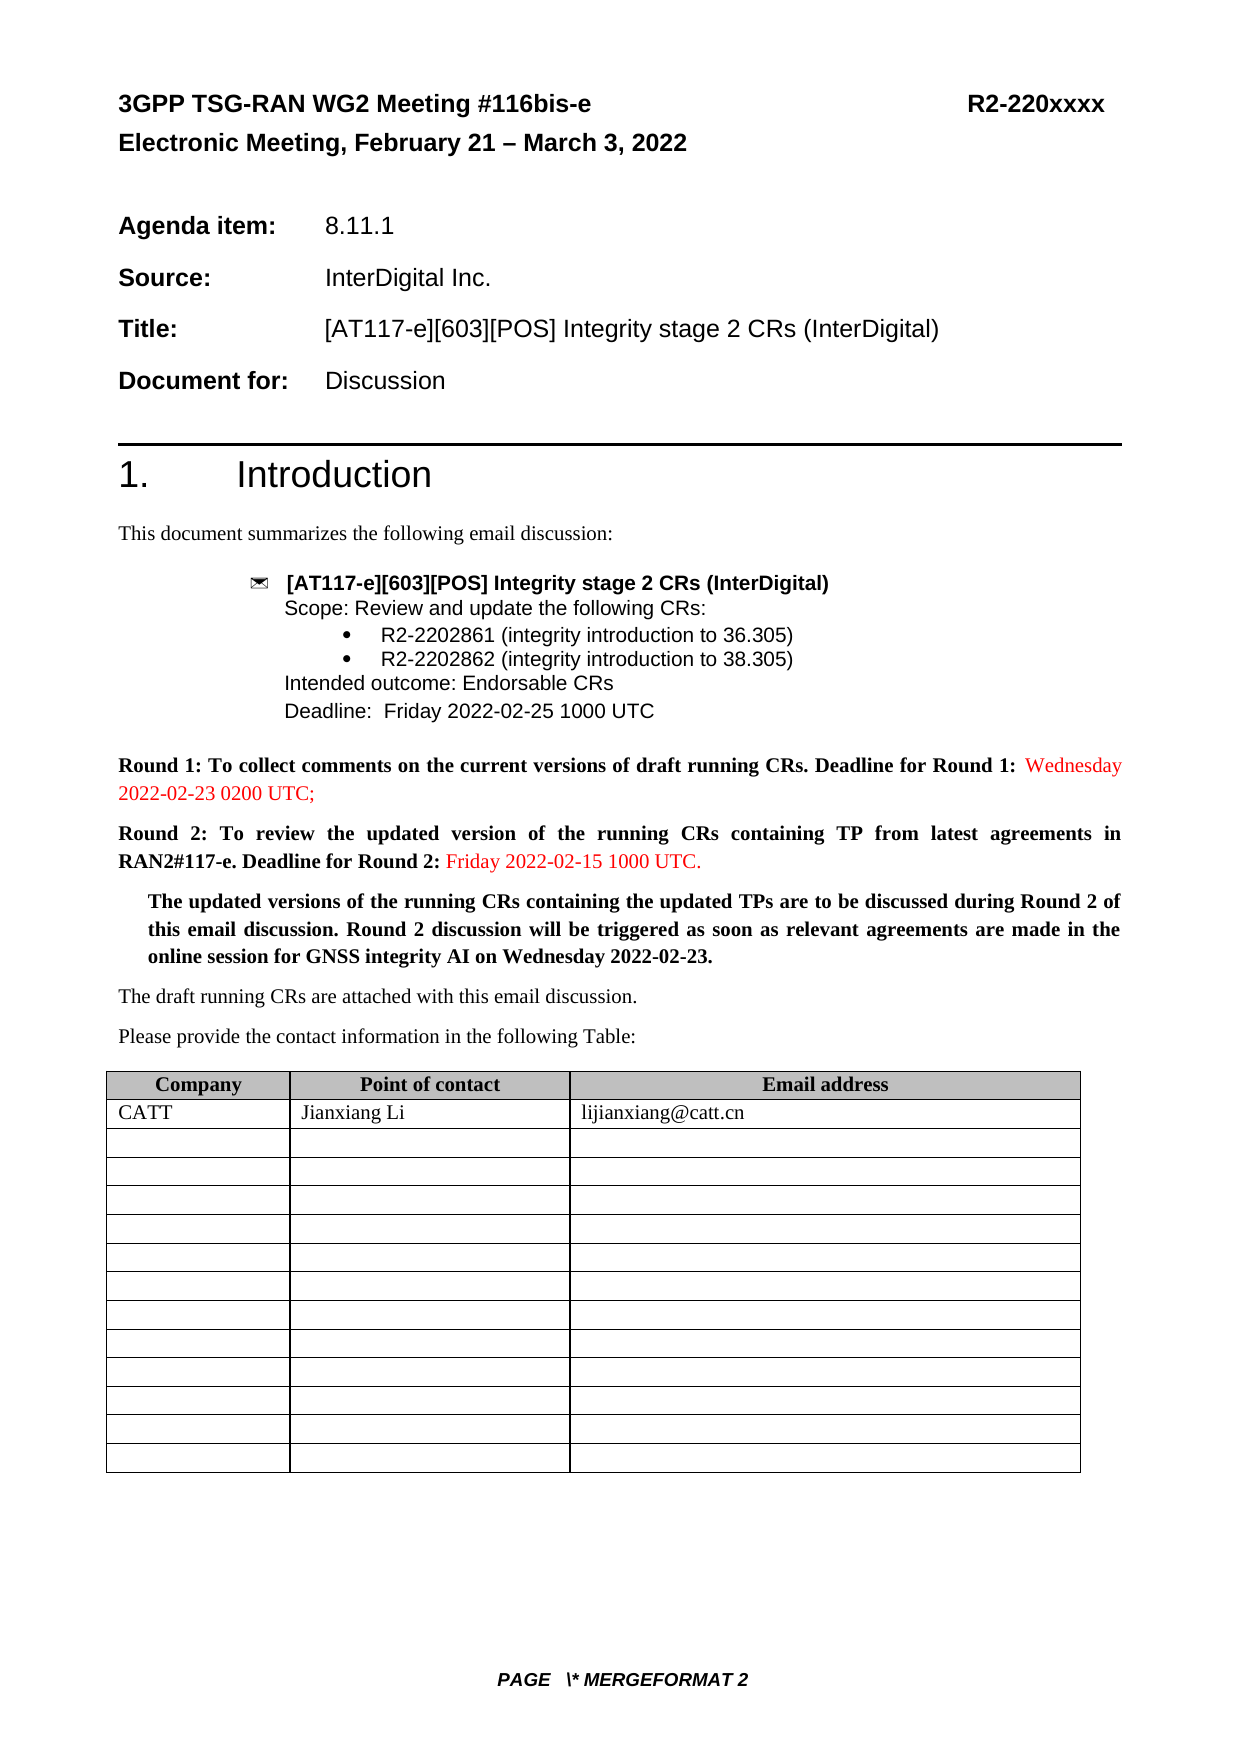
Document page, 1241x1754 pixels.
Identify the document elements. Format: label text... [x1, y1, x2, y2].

table_cell [107, 1272, 289, 1300]
table_cell [291, 1444, 569, 1472]
text Source: InterDigital Inc. [118, 263, 1122, 291]
text Agenda item: 8.11.1 [118, 211, 1122, 240]
table_cell [291, 1330, 569, 1357]
table_cell [291, 1358, 569, 1386]
table_header Email address [571, 1072, 1080, 1099]
table_cell Jianxiang Li [291, 1100, 569, 1128]
table_cell [291, 1415, 569, 1443]
table_cell [571, 1358, 1080, 1386]
table_cell [107, 1158, 289, 1185]
table_cell [571, 1215, 1080, 1242]
list R2-2202862 (integrity introduction to 38.305) [343, 647, 1122, 671]
text Title: [AT117-e][603][POS] Integrity stage 2 CRs (InterDigital) [118, 314, 1122, 343]
table_cell [107, 1415, 289, 1443]
table_cell [291, 1186, 569, 1214]
table_cell [291, 1272, 569, 1300]
list [AT117-e][603][POS] Integrity stage 2 CRs (InterDigital) [249, 571, 1122, 595]
text This document summarizes the following email discussion: [118, 521, 1122, 545]
text 3GPP TSG-RAN WG2 Meeting #116bis-e R2-220xxxx [118, 89, 1122, 117]
table_cell [571, 1186, 1080, 1214]
table_cell lijianxiang@catt.cn [571, 1100, 1080, 1128]
table_cell [107, 1387, 289, 1414]
table_cell [107, 1186, 289, 1214]
text Round 1: To collect comments on the current versions of draft running CRs. Deadline for Round 1: Wednesday 2022-02-23 0200 UTC; [118, 753, 1122, 805]
table_cell [107, 1330, 289, 1357]
text Round 2: To review the updated version of the running CRs containing TP from latest agreements in RAN2#117-e. Deadline for Round 2: Friday 2022-02-15 1000 UTC. [118, 821, 1122, 873]
table_cell [571, 1244, 1080, 1271]
table_cell [291, 1301, 569, 1328]
table_cell [107, 1444, 289, 1472]
table_cell [291, 1244, 569, 1271]
table_cell [107, 1244, 289, 1271]
text The draft running CRs are attached with this email discussion. [118, 984, 1122, 1008]
subtitle 1. Introduction [118, 446, 1122, 496]
table_cell [107, 1129, 289, 1157]
text Scope: Review and update the following CRs: [249, 595, 1122, 619]
table_cell [571, 1301, 1080, 1328]
table_cell [571, 1272, 1080, 1300]
table_cell [291, 1215, 569, 1242]
table_cell [571, 1387, 1080, 1414]
text Document for: Discussion [118, 366, 1122, 395]
table_cell [571, 1444, 1080, 1472]
table_cell [291, 1158, 569, 1185]
table_cell [571, 1415, 1080, 1443]
text Please provide the contact information in the following Table: [118, 1024, 1122, 1048]
table_header Company [107, 1072, 289, 1099]
text Intended outcome: Endorsable CRs [249, 671, 1122, 695]
table_cell [291, 1387, 569, 1414]
table_header Point of contact [291, 1072, 569, 1099]
table_cell [107, 1301, 289, 1328]
table_cell [571, 1330, 1080, 1357]
table_cell [107, 1215, 289, 1242]
table_cell CATT [107, 1100, 289, 1128]
table_cell [571, 1129, 1080, 1157]
text The updated versions of the running CRs containing the updated TPs are to be discussed during Round 2 of this email discussion. Round 2 discussion will be triggered as soon as relevant agreements are made in the online session for GNSS integrity AI on Wednesday 2022-02-23. [148, 889, 1122, 968]
table_cell [107, 1358, 289, 1386]
table_cell [291, 1129, 569, 1157]
text Deadline: Friday 2022-02-25 1000 UTC [249, 698, 1122, 722]
list R2-2202861 (integrity introduction to 36.305) [343, 623, 1122, 647]
text Electronic Meeting, February 21 – March 3, 2022 [118, 128, 1122, 157]
table_cell [571, 1158, 1080, 1185]
